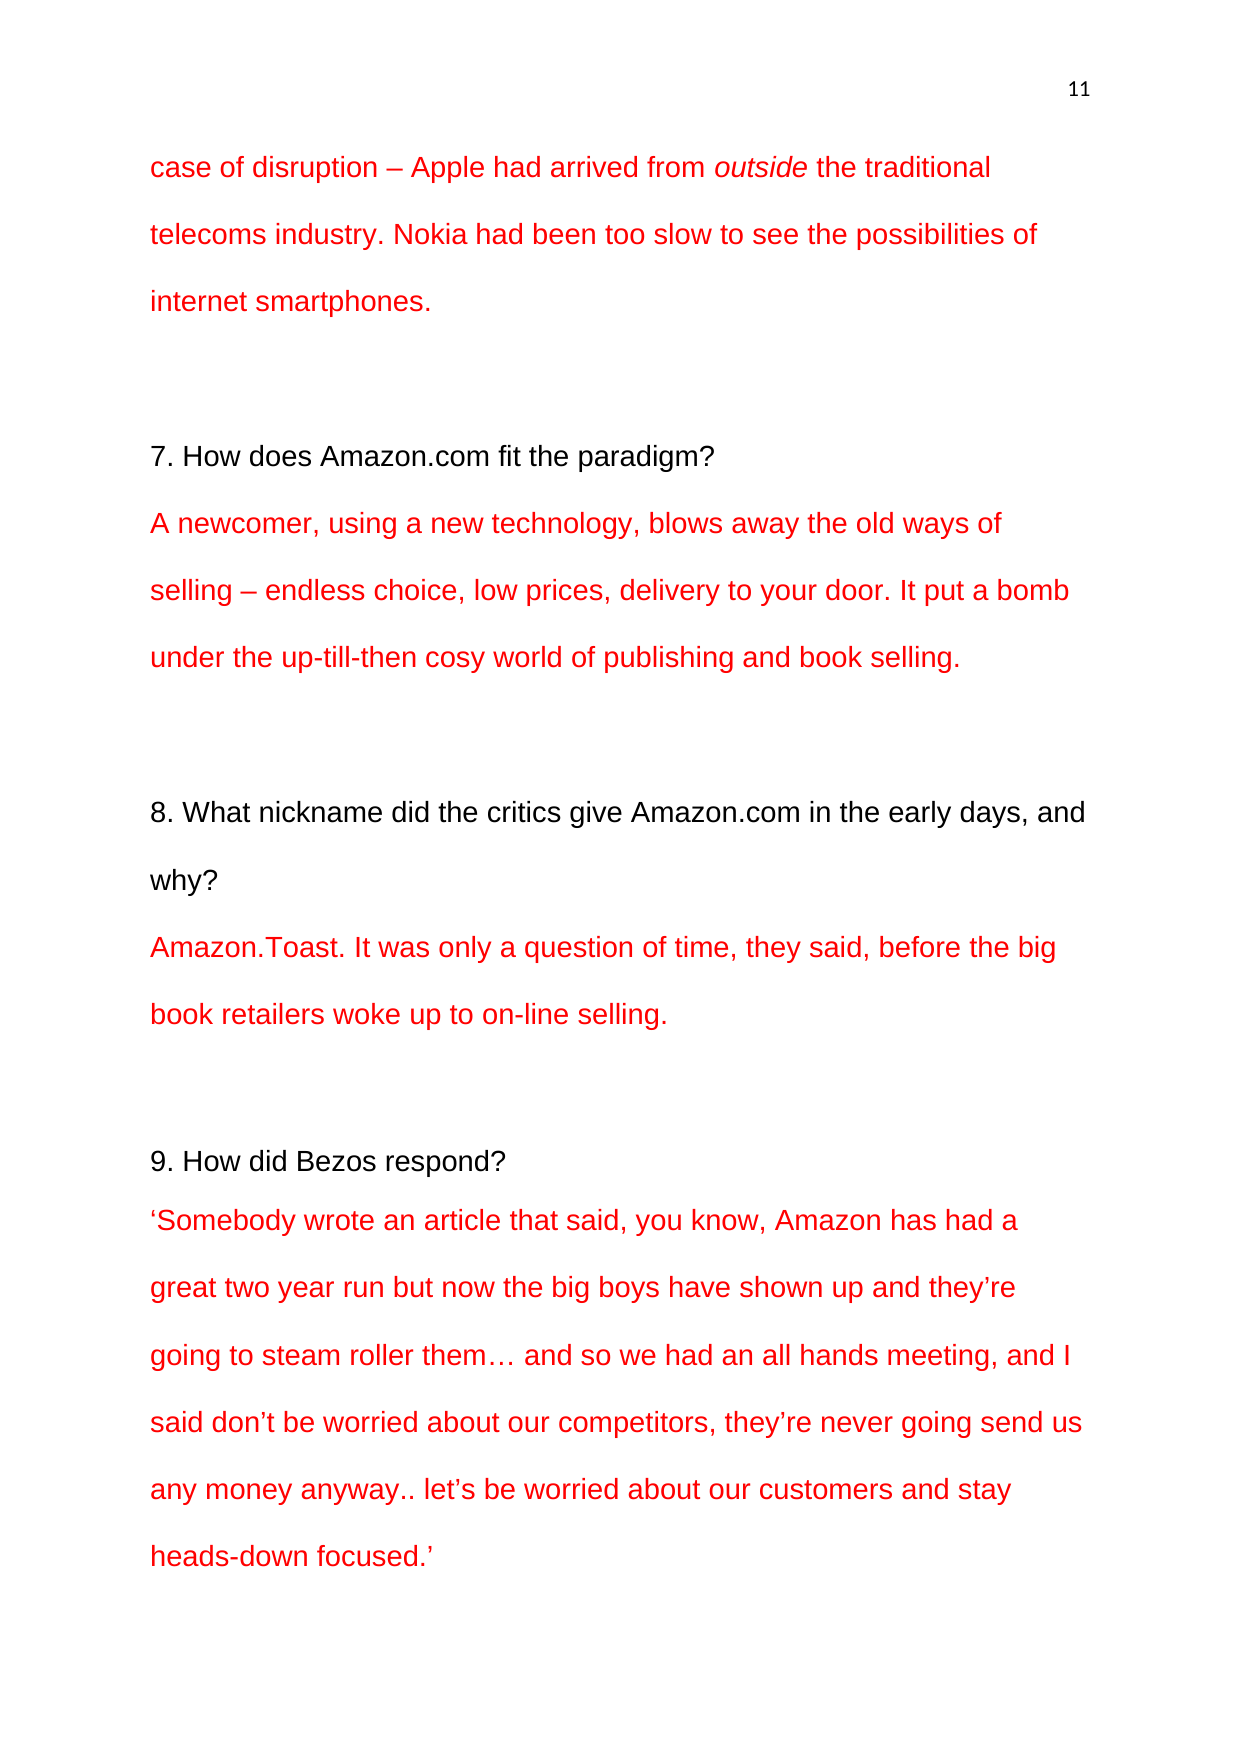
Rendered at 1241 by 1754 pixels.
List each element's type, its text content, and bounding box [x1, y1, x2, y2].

text A newcomer, using a new technology, blows away the old ways of selling – endless choice, low prices, delivery to your door. It put a bomb under the up-till-then cosy world of publishing and book selling. [150, 506, 1090, 674]
text 8. What nickname did the critics give Amazon.com in the early days, and why? [150, 795, 1090, 896]
text Amazon.Toast. It was only a question of time, they said, before the big book retailers woke up to on-line selling. [150, 929, 1090, 1030]
text 7. How does Amazon.com fit the paradigm? [150, 439, 1090, 473]
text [150, 150, 1090, 318]
text 9. How did Bezos respond? [150, 1144, 1090, 1177]
text ‘Somebody wrote an article that said, you know, Amazon has had a great two year run but now the big boys have shown up and they’re going to steam roller them… and so we had an all hands meeting, and I said don’t be worried about our competitors, they’re never going send us any money anyway.. let’s be worried about our customers and stay heads-down focused.’ [150, 1203, 1090, 1572]
